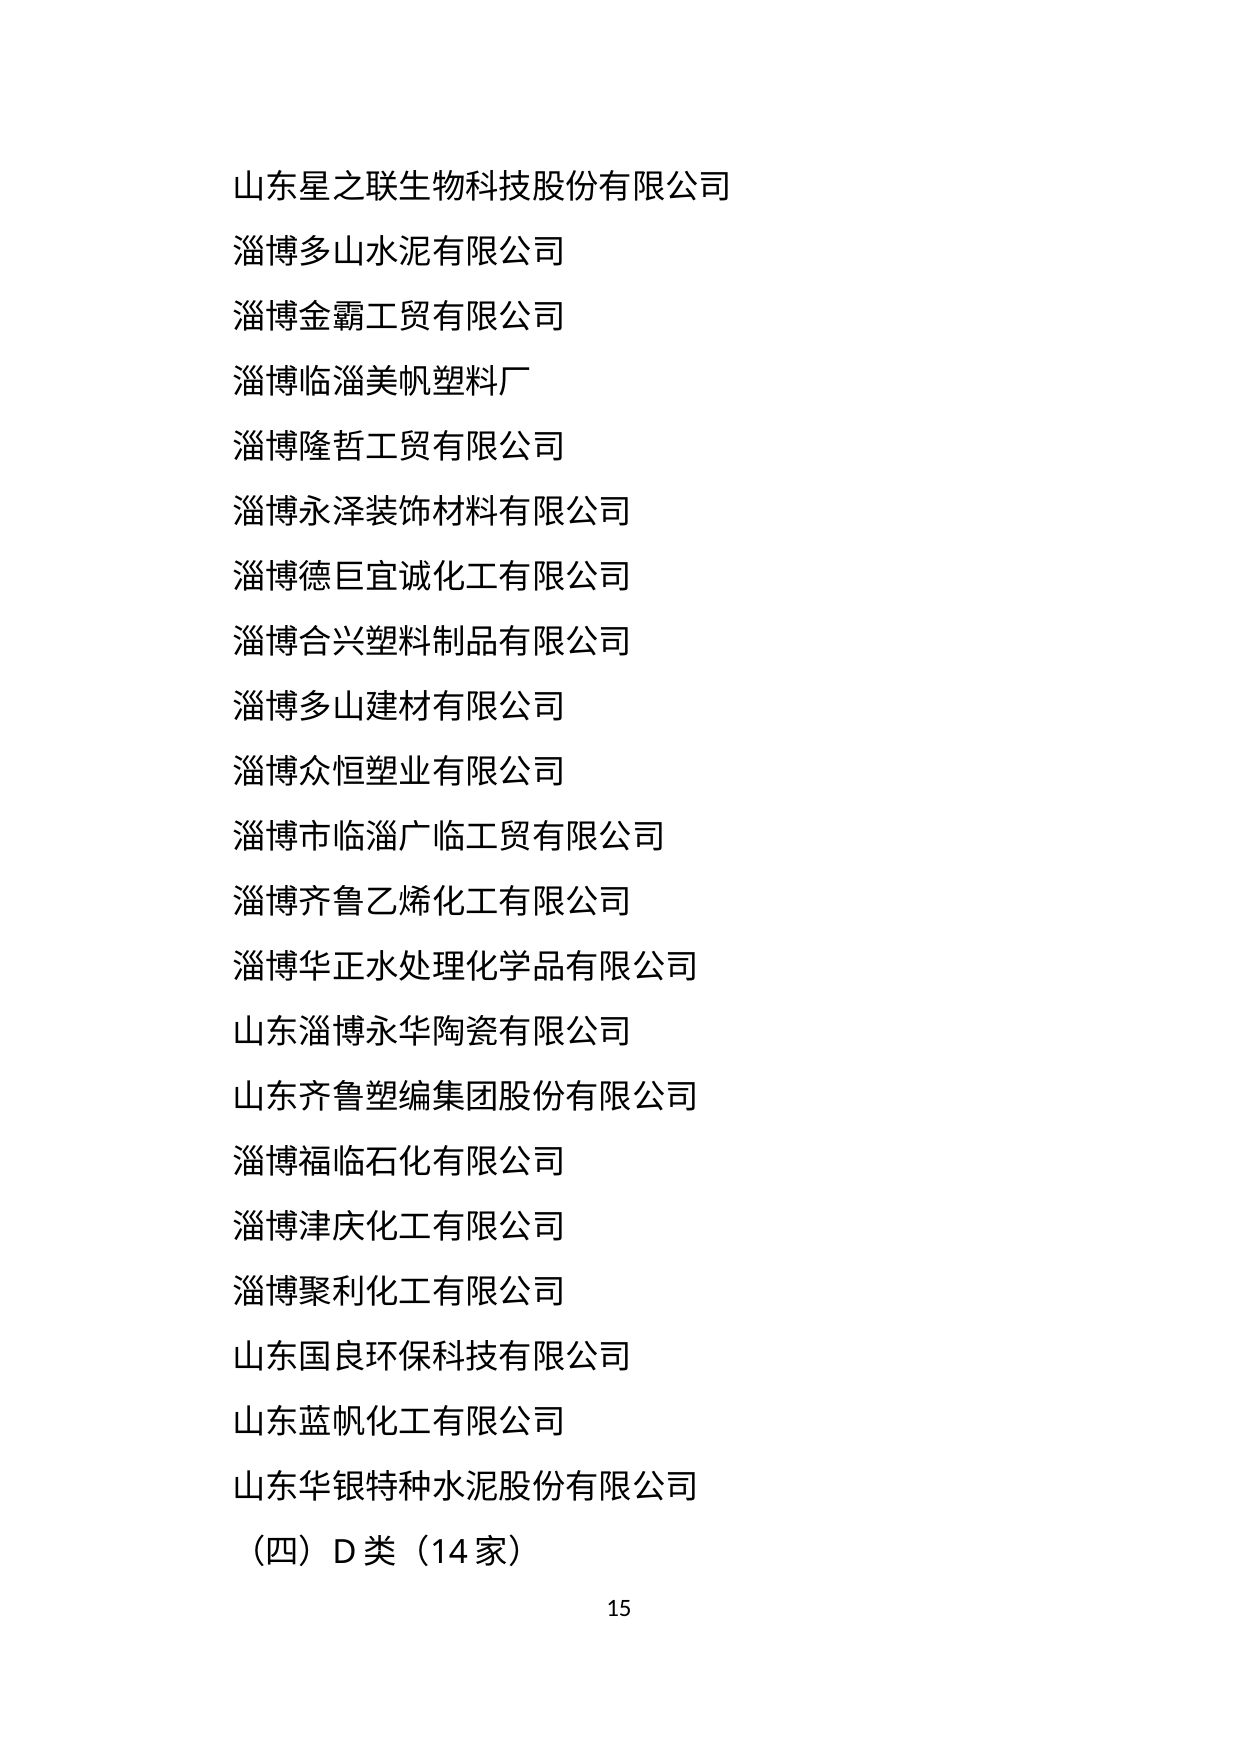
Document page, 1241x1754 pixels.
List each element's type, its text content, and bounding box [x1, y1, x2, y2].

text 淄博多山水泥有限公司 [165, 217, 1072, 282]
text 山东国良环保科技有限公司 [165, 1322, 1072, 1387]
text 山东齐鲁塑编集团股份有限公司 [165, 1062, 1072, 1127]
text 淄博齐鲁乙烯化工有限公司 [165, 867, 1072, 932]
text 淄博福临石化有限公司 [165, 1127, 1072, 1192]
text （四）D类（14家） [165, 1517, 1072, 1582]
text 山东星之联生物科技股份有限公司 [165, 152, 1072, 217]
text 山东淄博永华陶瓷有限公司 [165, 997, 1072, 1062]
text 山东蓝帆化工有限公司 [165, 1387, 1072, 1452]
text 淄博津庆化工有限公司 [165, 1192, 1072, 1257]
text 山东华银特种水泥股份有限公司 [165, 1452, 1072, 1517]
text 淄博永泽装饰材料有限公司 [165, 477, 1072, 542]
text 淄博聚利化工有限公司 [165, 1257, 1072, 1322]
text 淄博临淄美帆塑料厂 [165, 347, 1072, 412]
text 淄博众恒塑业有限公司 [165, 737, 1072, 802]
text 淄博多山建材有限公司 [165, 672, 1072, 737]
text 淄博德巨宜诚化工有限公司 [165, 542, 1072, 607]
text 淄博华正水处理化学品有限公司 [165, 932, 1072, 997]
text 淄博隆哲工贸有限公司 [165, 412, 1072, 477]
text 淄博合兴塑料制品有限公司 [165, 607, 1072, 672]
text 淄博金霸工贸有限公司 [165, 282, 1072, 347]
text 淄博市临淄广临工贸有限公司 [165, 802, 1072, 867]
